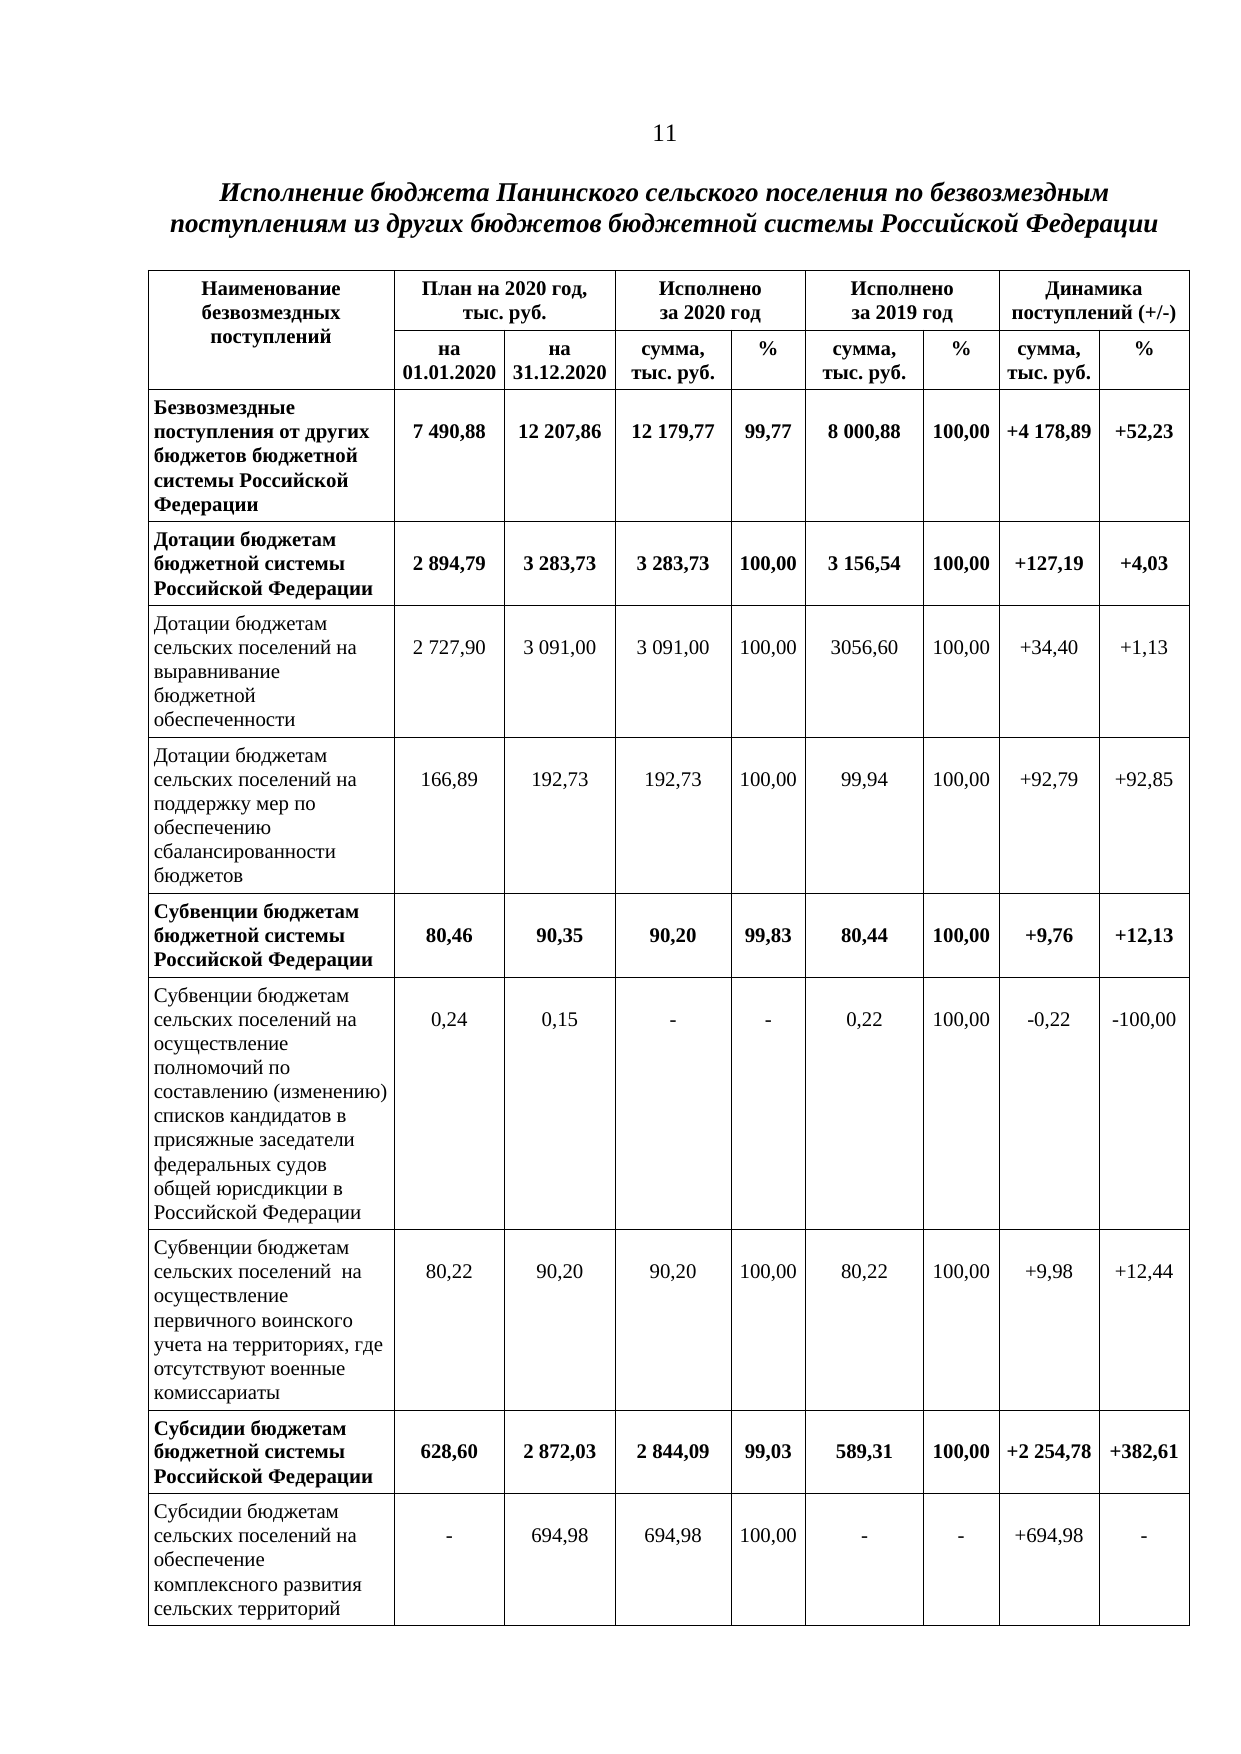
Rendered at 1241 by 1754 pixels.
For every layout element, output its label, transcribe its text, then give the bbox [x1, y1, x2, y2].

table_cell Субвенции бюджетам бюджетной системы Российской Федерации [149, 894, 394, 977]
table_cell 589,31 [806, 1411, 923, 1493]
table_cell +127,19 [1000, 522, 1099, 605]
table_cell +2 254,78 [1000, 1411, 1099, 1493]
table_cell сумма, тыс. руб. [616, 331, 731, 389]
table_cell Дотации бюджетам бюджетной системы Российской Федерации [149, 522, 394, 605]
table_cell +92,79 [1000, 738, 1099, 893]
table_cell -0,22 [1000, 978, 1099, 1229]
table_cell Субсидии бюджетам сельских поселений на обеспечение комплексного развития сельских территорий [149, 1494, 394, 1625]
table_cell 100,00 [924, 978, 999, 1229]
table_cell 100,00 [924, 390, 999, 521]
table_cell Субвенции бюджетам сельских поселений на осуществление полномочий по составлению (изменению) списков кандидатов в присяжные заседатели федеральных судов общей юрисдикции в Российской Федерации [149, 978, 394, 1229]
table_cell % [1100, 331, 1189, 389]
table_cell на 01.01.2020 [395, 331, 504, 389]
table_cell 99,77 [732, 390, 805, 521]
table_cell сумма, тыс. руб. [806, 331, 923, 389]
table_header Динамика поступлений (+/-) [1000, 271, 1189, 329]
table_cell +9,98 [1000, 1230, 1099, 1409]
table_cell 12 179,77 [616, 390, 731, 521]
table_cell 3056,60 [806, 606, 923, 737]
table_cell 694,98 [616, 1494, 731, 1625]
table_cell 90,20 [505, 1230, 615, 1409]
table_cell 2 872,03 [505, 1411, 615, 1493]
table_cell - [924, 1494, 999, 1625]
table_cell 100,00 [924, 1411, 999, 1493]
table_cell +1,13 [1100, 606, 1189, 737]
table_cell Безвозмездные поступления от других бюджетов бюджетной системы Российской Федерации [149, 390, 394, 521]
table_cell +382,61 [1100, 1411, 1189, 1493]
table_cell Субсидии бюджетам бюджетной системы Российской Федерации [149, 1411, 394, 1493]
table_cell 628,60 [395, 1411, 504, 1493]
table_cell - [1100, 1494, 1189, 1625]
table_cell 2 727,90 [395, 606, 504, 737]
table_cell 80,22 [395, 1230, 504, 1409]
table_cell 100,00 [732, 1230, 805, 1409]
table_cell 2 844,09 [616, 1411, 731, 1493]
table_cell на 31.12.2020 [505, 331, 615, 389]
table_cell % [924, 331, 999, 389]
table_cell 8 000,88 [806, 390, 923, 521]
table_cell 80,22 [806, 1230, 923, 1409]
table_cell +34,40 [1000, 606, 1099, 737]
table_cell +4,03 [1100, 522, 1189, 605]
table_cell 694,98 [505, 1494, 615, 1625]
table_cell 90,20 [616, 1230, 731, 1409]
table_cell 99,94 [806, 738, 923, 893]
table_header Исполнено за 2019 год [806, 271, 999, 329]
table_cell 3 091,00 [616, 606, 731, 737]
table_cell - [806, 1494, 923, 1625]
table_cell 99,83 [732, 894, 805, 977]
table_cell Дотации бюджетам сельских поселений на поддержку мер по обеспечению сбалансированности бюджетов [149, 738, 394, 893]
table_cell Дотации бюджетам сельских поселений на выравнивание бюджетной обеспеченности [149, 606, 394, 737]
table_cell 100,00 [924, 894, 999, 977]
table_cell +12,44 [1100, 1230, 1189, 1409]
table_cell +12,13 [1100, 894, 1189, 977]
table_cell 100,00 [732, 606, 805, 737]
table_cell 3 283,73 [616, 522, 731, 605]
table_cell 166,89 [395, 738, 504, 893]
table_cell 99,03 [732, 1411, 805, 1493]
table_cell 192,73 [505, 738, 615, 893]
table_cell 7 490,88 [395, 390, 504, 521]
table_cell - [616, 978, 731, 1229]
table_cell +9,76 [1000, 894, 1099, 977]
table_cell 3 091,00 [505, 606, 615, 737]
text Исполнение бюджета Панинского сельского поселения по безвозмездным поступлениям из других бюджетов бюджетной системы Российской Федерации [148, 176, 1181, 239]
table_cell 80,44 [806, 894, 923, 977]
table_cell 100,00 [924, 522, 999, 605]
table_cell 100,00 [924, 1230, 999, 1409]
table_cell +4 178,89 [1000, 390, 1099, 521]
table_cell 100,00 [924, 606, 999, 737]
table_cell -100,00 [1100, 978, 1189, 1229]
table_cell 80,46 [395, 894, 504, 977]
table_cell - [732, 978, 805, 1229]
table_cell 3 156,54 [806, 522, 923, 605]
table_cell 3 283,73 [505, 522, 615, 605]
table_cell 100,00 [924, 738, 999, 893]
table_cell 2 894,79 [395, 522, 504, 605]
table_header Наименование безвозмездных поступлений [149, 271, 394, 389]
table_cell +52,23 [1100, 390, 1189, 521]
table_cell +92,85 [1100, 738, 1189, 893]
table_cell 90,35 [505, 894, 615, 977]
table_cell 0,22 [806, 978, 923, 1229]
table_cell Субвенции бюджетам сельских поселений на осуществление первичного воинского учета на территориях, где отсутствуют военные комиссариаты [149, 1230, 394, 1409]
table_cell 100,00 [732, 1494, 805, 1625]
table_cell 0,24 [395, 978, 504, 1229]
table_cell 0,15 [505, 978, 615, 1229]
table_header План на 2020 год, тыс. руб. [395, 271, 615, 329]
table_cell 12 207,86 [505, 390, 615, 521]
table_cell - [395, 1494, 504, 1625]
table_cell % [732, 331, 805, 389]
table_cell 100,00 [732, 738, 805, 893]
table_cell сумма, тыс. руб. [1000, 331, 1099, 389]
table_cell 90,20 [616, 894, 731, 977]
table_cell 192,73 [616, 738, 731, 893]
table_cell 100,00 [732, 522, 805, 605]
table_header Исполнено за 2020 год [616, 271, 805, 329]
table_cell +694,98 [1000, 1494, 1099, 1625]
